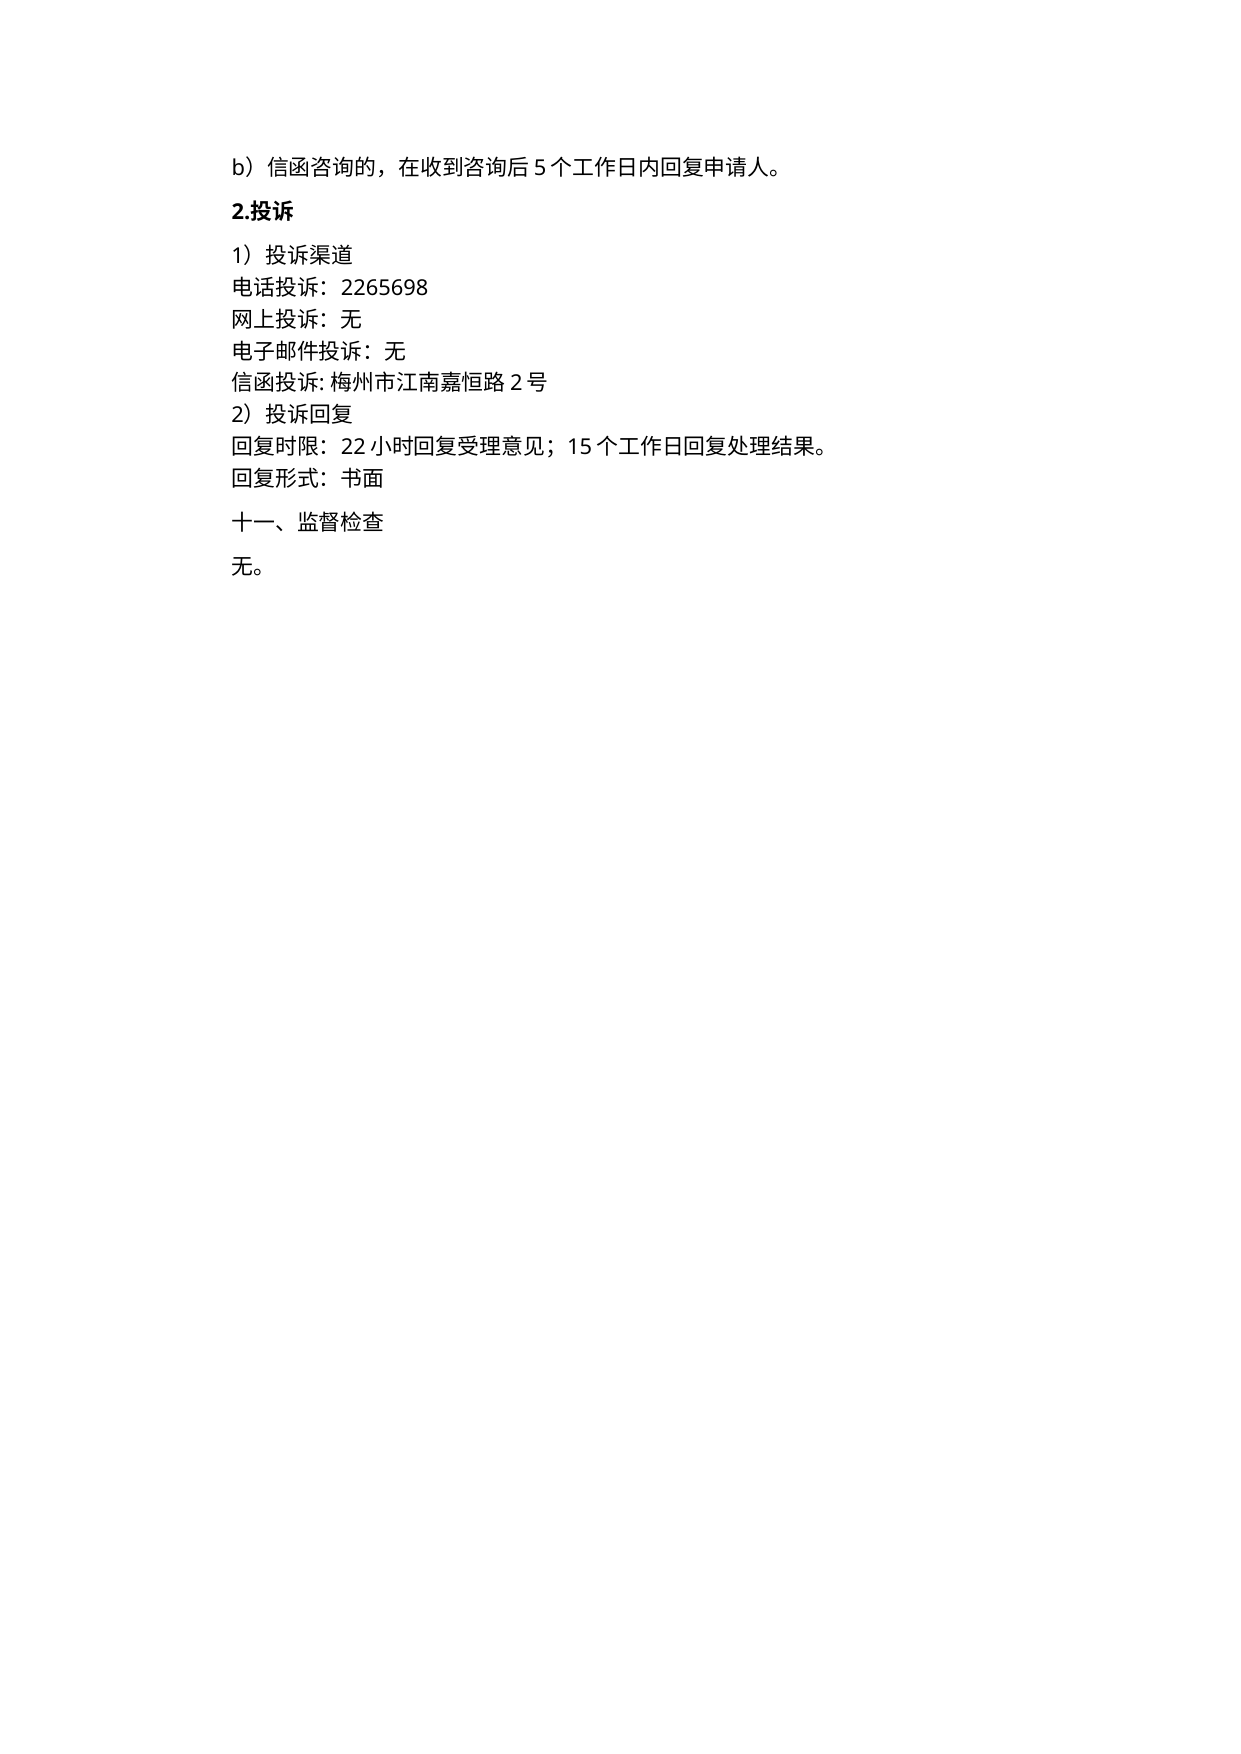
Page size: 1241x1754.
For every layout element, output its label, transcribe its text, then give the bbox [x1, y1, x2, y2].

text 信函投诉: 梅州市江南嘉恒路2号 [187, 365, 1053, 397]
text 无。 [187, 549, 1053, 581]
text 电话投诉：2265698 [187, 270, 1053, 302]
text 2）投诉回复 [187, 397, 1053, 429]
text 电子邮件投诉：无 [187, 334, 1053, 365]
subtitle 2.投诉 [187, 194, 1053, 226]
text 回复形式：书面 [187, 461, 1053, 492]
subtitle 十一、监督检查 [187, 505, 1053, 537]
text 回复时限：22小时回复受理意见；15个工作日回复处理结果。 [187, 429, 1053, 461]
subtitle 1）投诉渠道 [187, 238, 1053, 270]
text 网上投诉：无 [187, 302, 1053, 334]
text b）信函咨询的，在收到咨询后5个工作日内回复申请人。 [187, 150, 1053, 182]
